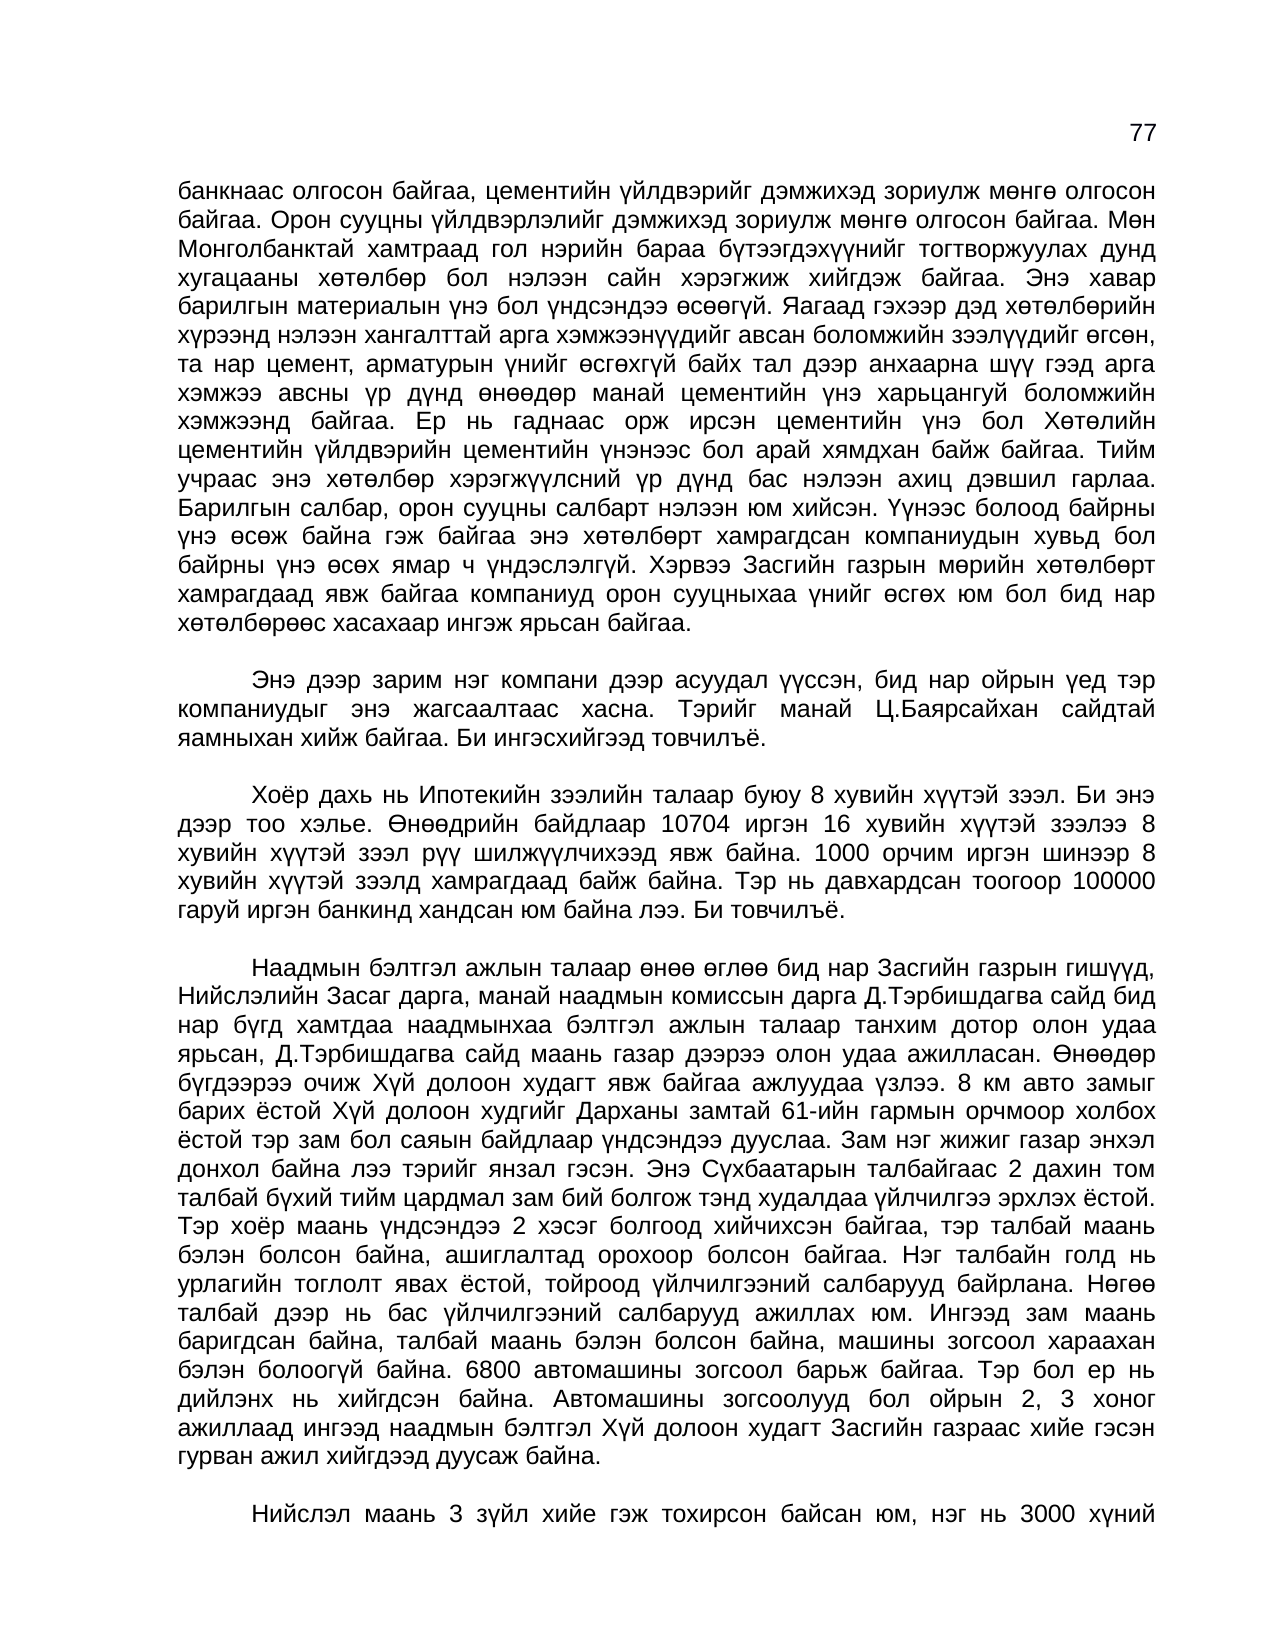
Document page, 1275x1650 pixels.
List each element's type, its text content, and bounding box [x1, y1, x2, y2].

text Наадмын бэлтгэл ажлын талаар өнөө өглөө бид нар Засгийн газрын гишүүд, Нийслэлийн Засаг дарга, манай наадмын комиссын дарга Д.Тэрбишдагва сайд бид нар бүгд хамтдаа наадмынхаа бэлтгэл ажлын талаар танхим дотор олон удаа ярьсан, Д.Тэрбишдагва сайд маань газар дээрээ олон удаа ажилласан. Өнөөдөр бүгдээрээ очиж Хүй долоон худагт явж байгаа ажлуудаа үзлээ. 8 км авто замыг барих ёстой Хүй долоон худгийг Дарханы замтай 61-ийн гармын орчмоор холбох ёстой тэр зам бол саяын байдлаар үндсэндээ дууслаа. Зам нэг жижиг газар энхэл донхол байна лээ тэрийг янзал гэсэн. Энэ Сүхбаатарын талбайгаас 2 дахин том талбай бүхий тийм цардмал зам бий болгож тэнд худалдаа үйлчилгээ эрхлэх ёстой. Тэр хоёр маань үндсэндээ 2 хэсэг болгоод хийчихсэн байгаа, тэр талбай маань бэлэн болсон байна, ашиглалтад орохоор болсон байгаа. Нэг талбайн голд нь урлагийн тоглолт явах ёстой, тойроод үйлчилгээний салбарууд байрлана. Нөгөө талбай дээр нь бас үйлчилгээний салбарууд ажиллах юм. Ингээд зам маань баригдсан байна, талбай маань бэлэн болсон байна, машины зогсоол хараахан бэлэн болоогүй байна. 6800 автомашины зогсоол барьж байгаа. Тэр бол ер нь дийлэнх нь хийгдсэн байна. Автомашины зогсоолууд бол ойрын 2, 3 хоног ажиллаад ингээд наадмын бэлтгэл Хүй долоон худагт Засгийн газраас хийе гэсэн гурван ажил хийгдээд дуусаж байна. [177, 953, 1157, 1470]
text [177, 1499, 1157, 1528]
text Хоёр дахь нь Ипотекийн зээлийн талаар буюу 8 хувийн хүүтэй зээл. Би энэ дээр тоо хэлье. Өнөөдрийн байдлаар 10704 иргэн 16 хувийн хүүтэй зээлээ 8 хувийн хүүтэй зээл рүү шилжүүлчихээд явж байна. 1000 орчим иргэн шинээр 8 хувийн хүүтэй зээлд хамрагдаад байж байна. Тэр нь давхардсан тоогоор 100000 гаруй иргэн банкинд хандсан юм байна лээ. Би товчилъё. [177, 780, 1157, 924]
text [177, 176, 1157, 636]
text Энэ дээр зарим нэг компани дээр асуудал үүссэн, бид нар ойрын үед тэр компаниудыг энэ жагсаалтаас хасна. Тэрийг манай Ц.Баярсайхан сайдтай яамныхан хийж байгаа. Би ингэсхийгээд товчилъё. [177, 665, 1157, 751]
